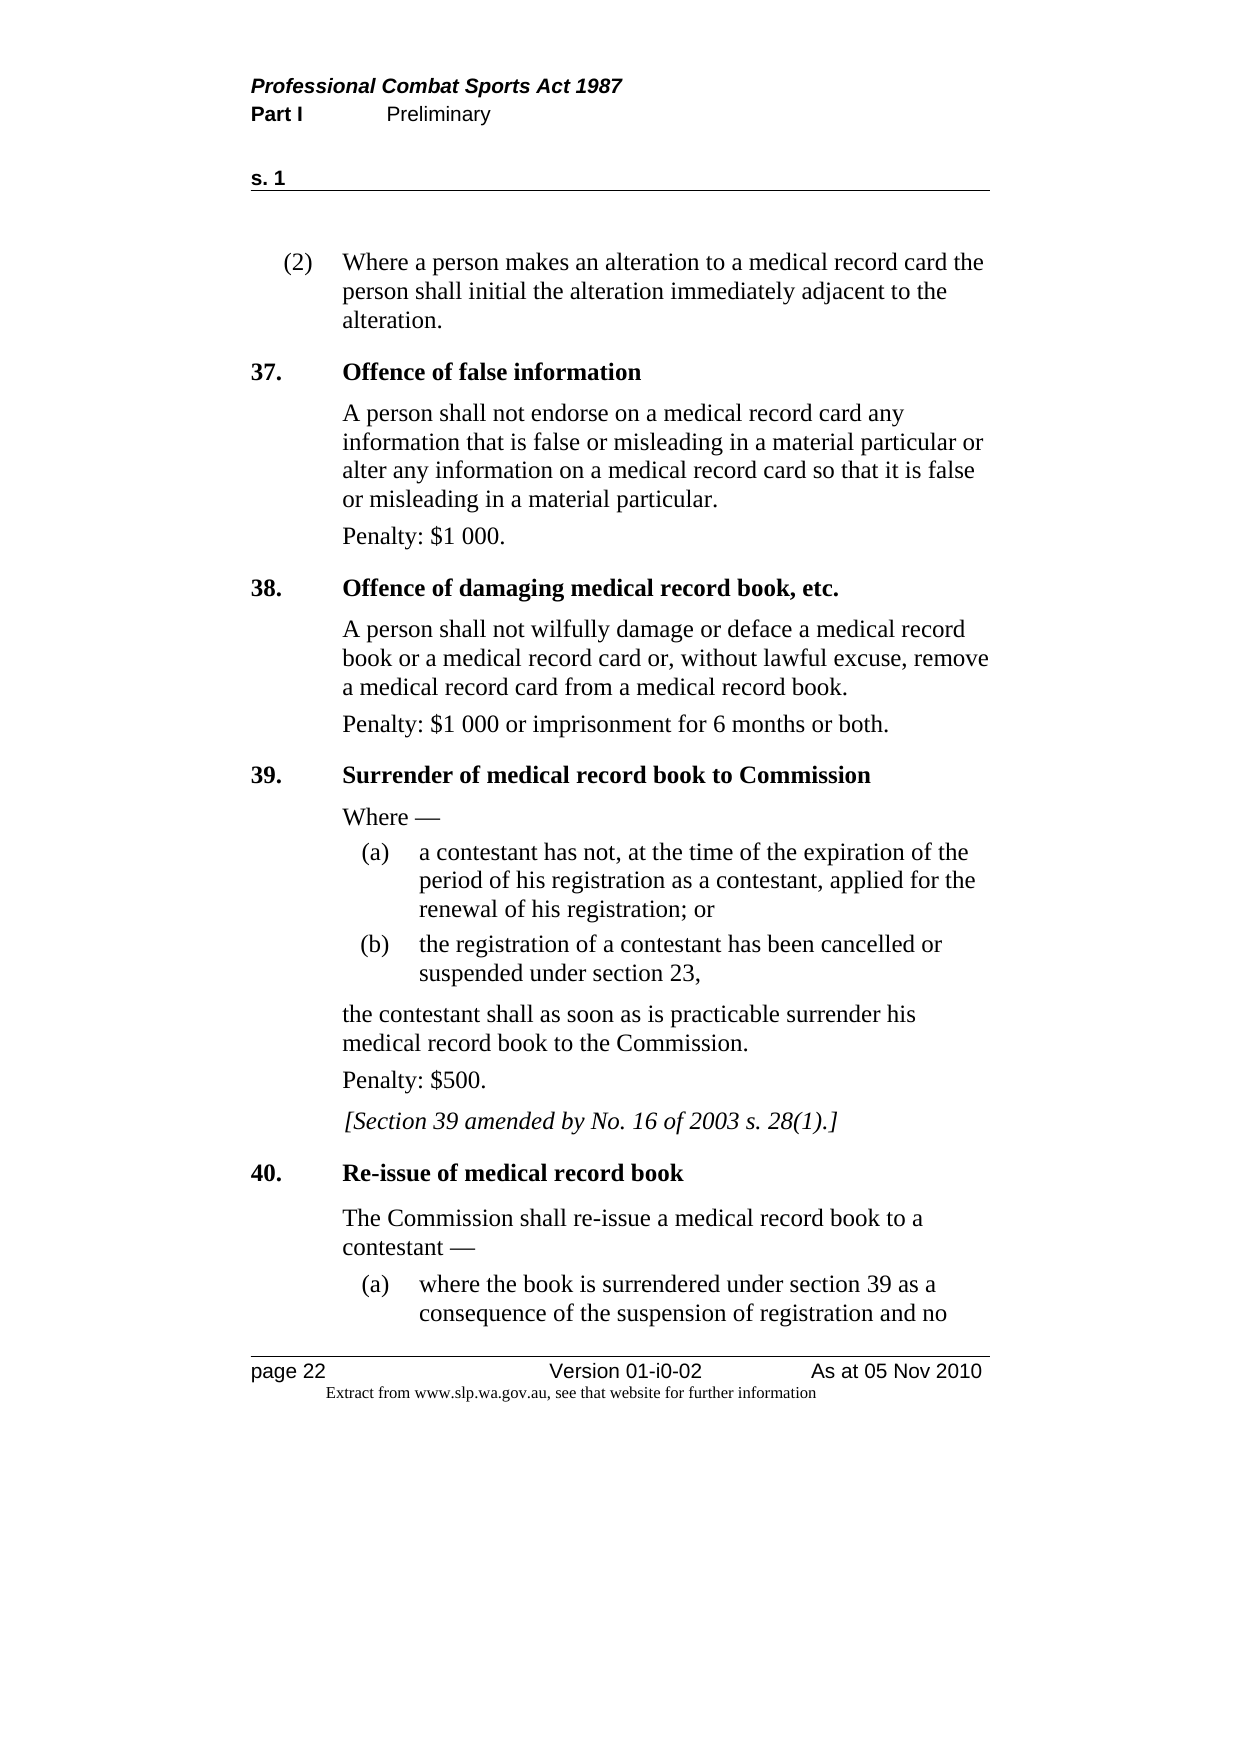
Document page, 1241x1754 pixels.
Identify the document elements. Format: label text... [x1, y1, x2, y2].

text A person shall not wilfully damage or deface a medical record book or a medical record card or, without lawful excuse, remove a medical record card from a medical record book. [251, 614, 990, 700]
text [Section 39 amended by No. 16 of 2003 s. 28(1).] [251, 1106, 990, 1135]
subtitle 39. Surrender of medical record book to Commission [251, 760, 990, 789]
text (2) Where a person makes an alteration to a medical record card the person shall initial the alteration immediately adjacent to the alteration. [251, 247, 990, 334]
text Penalty: $500. [251, 1065, 990, 1094]
text A person shall not endorse on a medical record card any information that is false or misleading in a material particular or alter any information on a medical record card so that it is false or misleading in a material particular. [251, 398, 990, 513]
subtitle 37. Offence of false information [251, 357, 990, 385]
text Penalty: $1 000 or imprisonment for 6 months or both. [251, 709, 990, 737]
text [251, 1269, 990, 1327]
text (b) the registration of a contestant has been cancelled or suspended under section 23, [251, 929, 990, 987]
text Penalty: $1 000. [251, 521, 990, 550]
subtitle 38. Offence of damaging medical record book, etc. [251, 573, 990, 602]
subtitle 40. Re-issue of medical record book [251, 1158, 990, 1187]
text Where — [251, 802, 990, 830]
text (a) a contestant has not, at the time of the expiration of the period of his registration as a contestant, applied for the renewal of his registration; or [251, 837, 990, 923]
text the contestant shall as soon as is practicable surrender his medical record book to the Commission. [251, 999, 990, 1057]
text The Commission shall re-issue a medical record book to a contestant — [251, 1203, 990, 1261]
